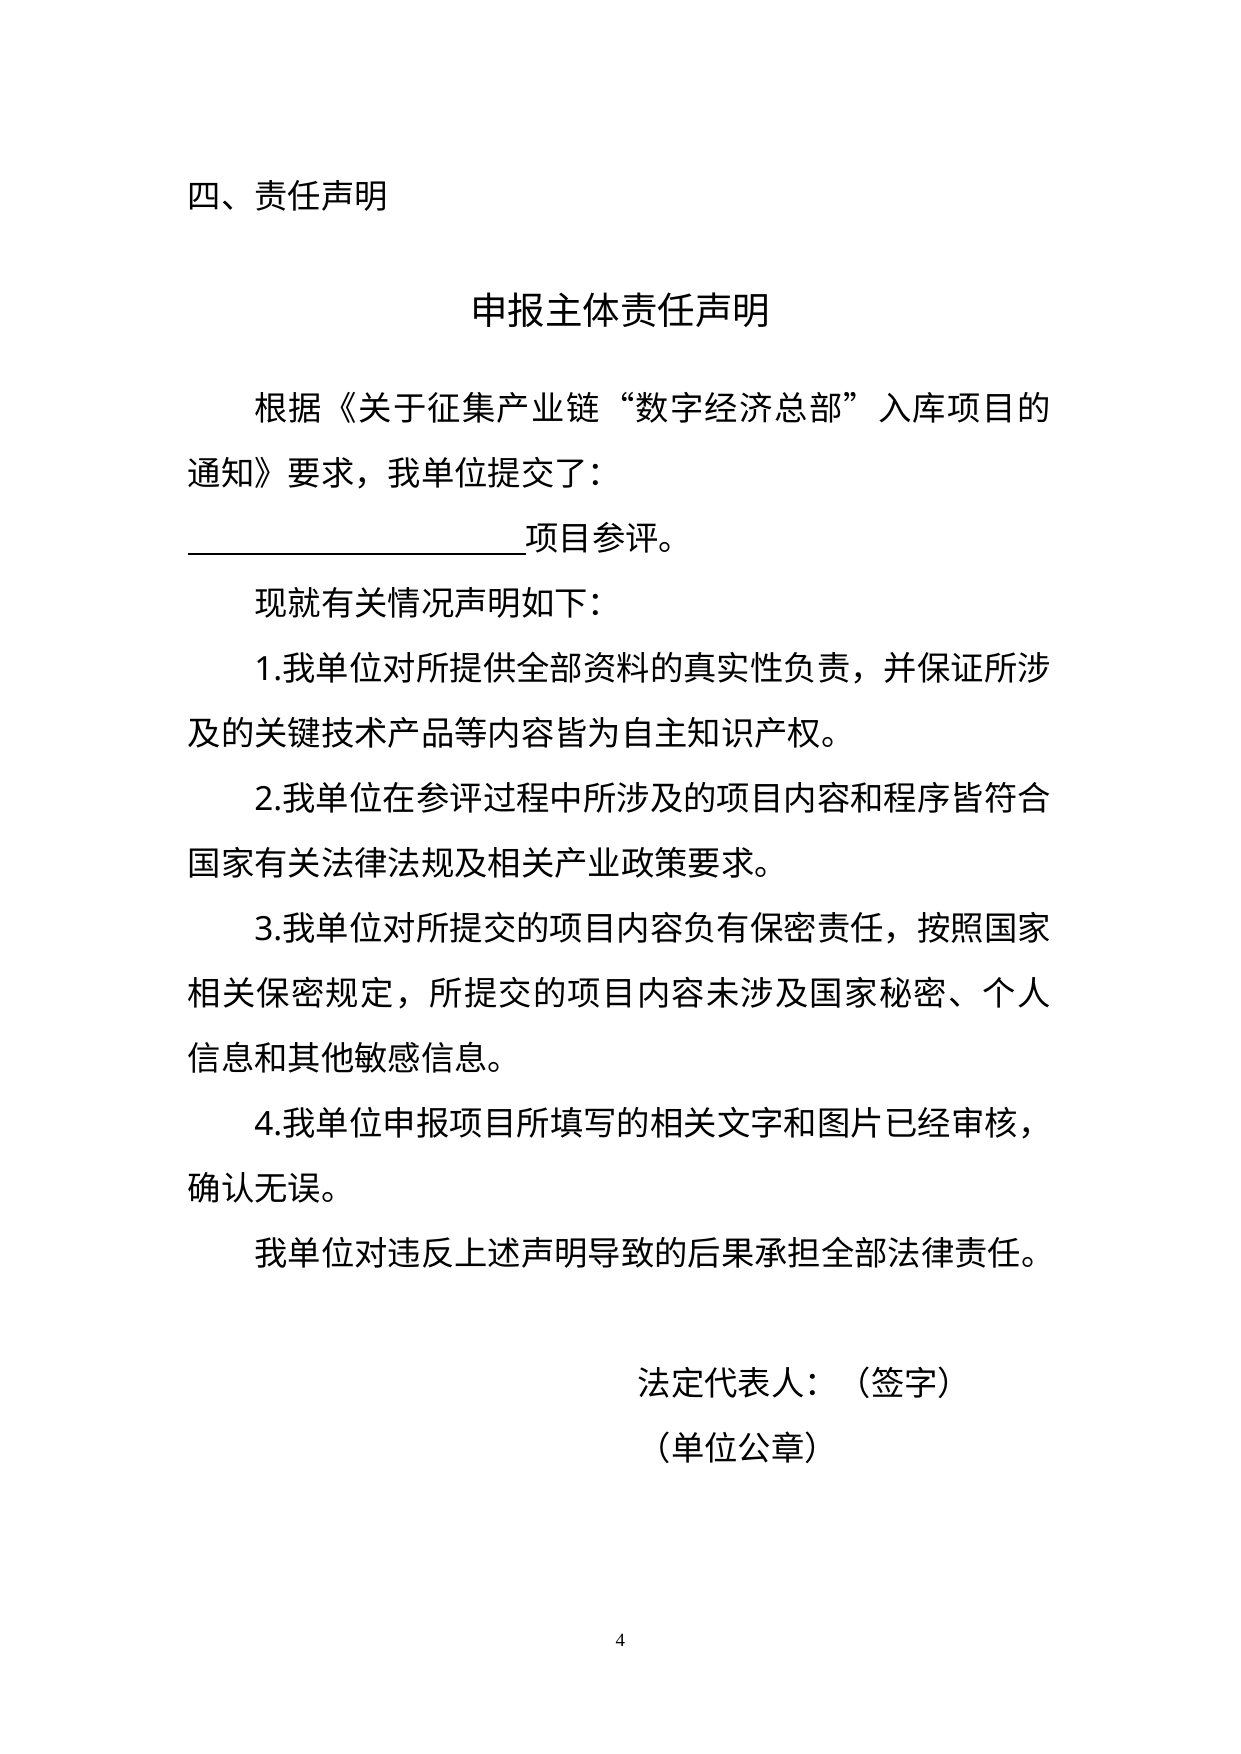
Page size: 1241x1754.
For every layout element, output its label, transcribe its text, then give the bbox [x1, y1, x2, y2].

text 四、责任声明 [187, 162, 1053, 227]
text 项目参评。 [187, 503, 1053, 568]
text 3.我单位对所提交的项目内容负有保密责任，按照国家相关保密规定，所提交的项目内容未涉及国家秘密、个人信息和其他敏感信息。 [187, 893, 1053, 1088]
text 2.我单位在参评过程中所涉及的项目内容和程序皆符合国家有关法律法规及相关产业政策要求。 [187, 763, 1053, 893]
text （单位公章） [187, 1413, 986, 1478]
text 根据《关于征集产业链“数字经济总部”入库项目的通知》要求，我单位提交了： [187, 373, 1053, 503]
text 1.我单位对所提供全部资料的真实性负责，并保证所涉及的关键技术产品等内容皆为自主知识产权。 [187, 633, 1053, 763]
text 申报主体责任声明 [187, 276, 1053, 341]
text 现就有关情况声明如下： [187, 568, 1053, 633]
text 4.我单位申报项目所填写的相关文字和图片已经审核，确认无误。 [187, 1088, 1053, 1218]
text 法定代表人：（签字） [187, 1348, 986, 1413]
text 我单位对违反上述声明导致的后果承担全部法律责任。 [187, 1218, 1053, 1283]
